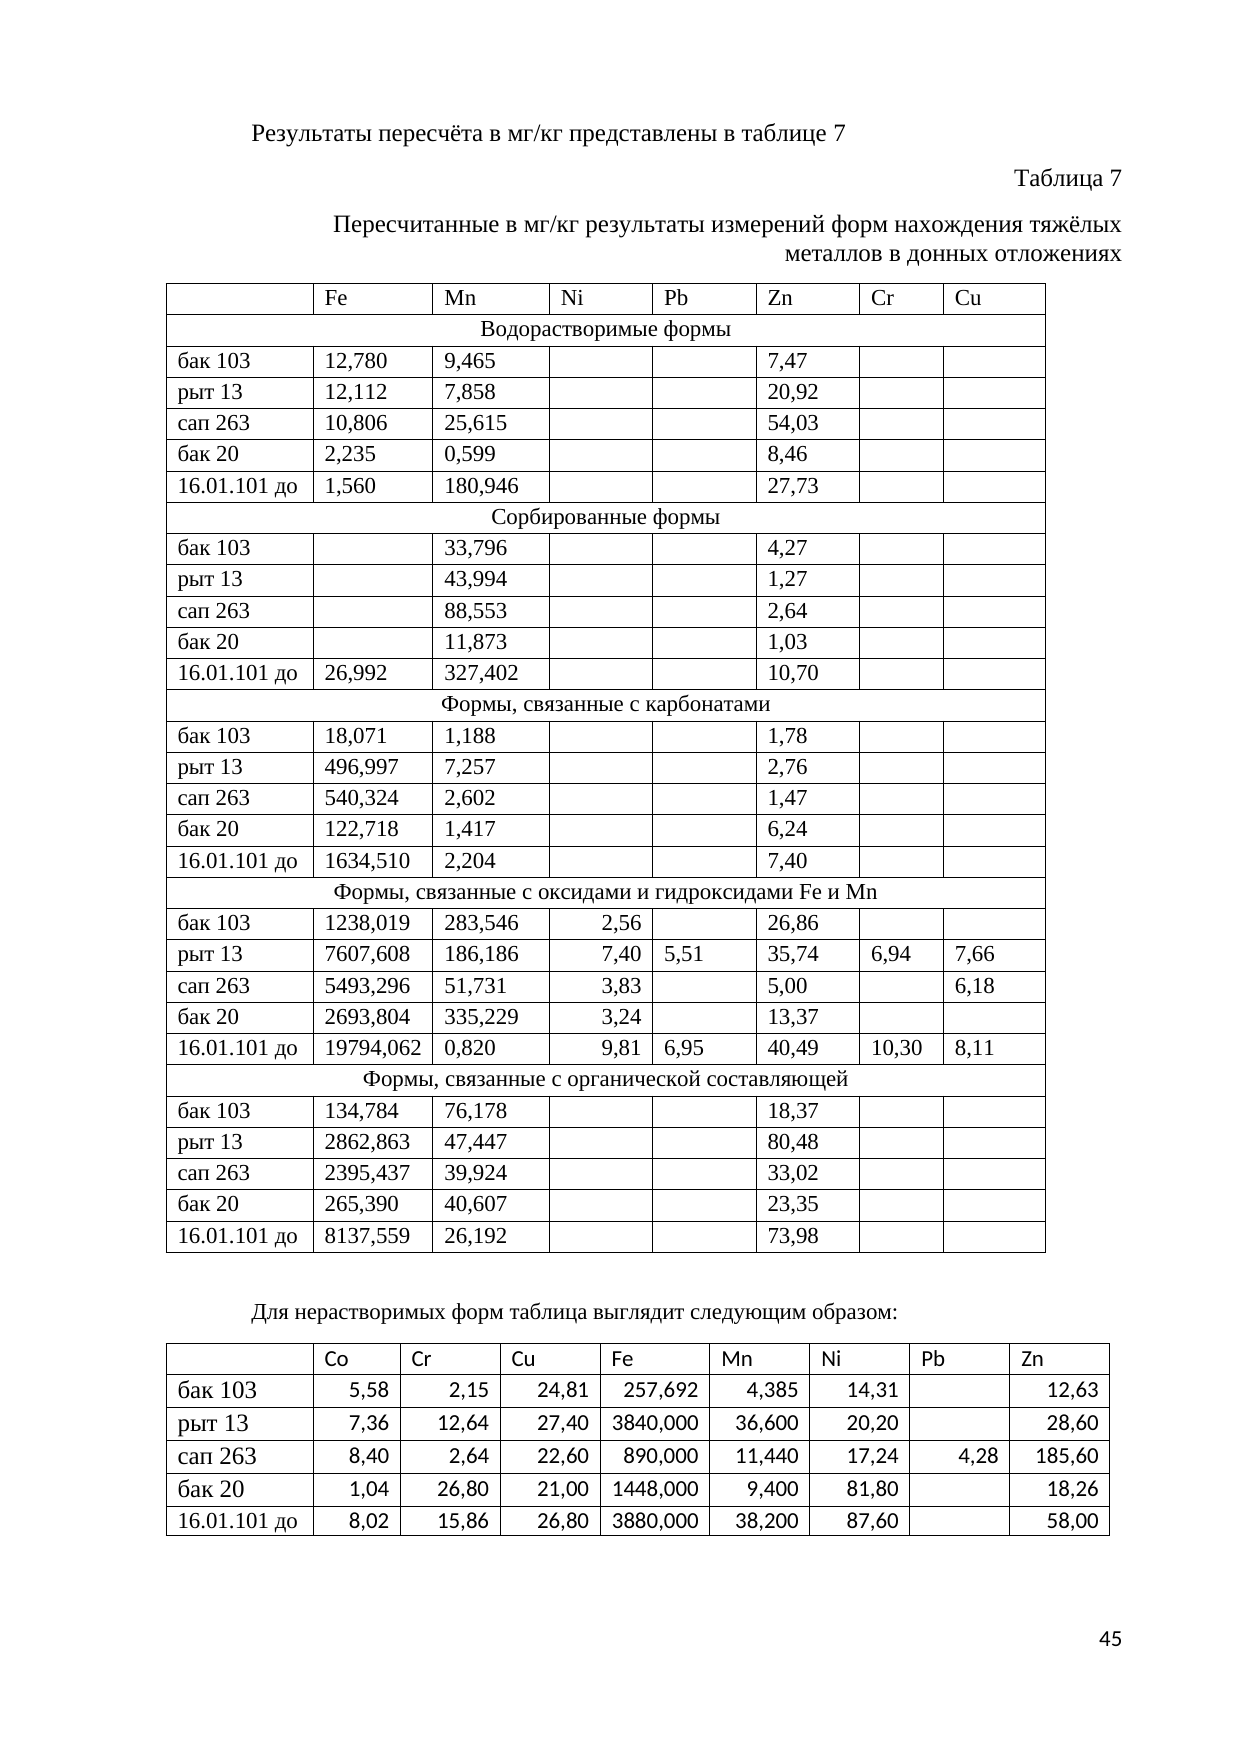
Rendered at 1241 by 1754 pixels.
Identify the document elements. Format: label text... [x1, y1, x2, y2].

table_cell [314, 597, 432, 627]
table_cell [550, 1128, 652, 1158]
table_cell 38,200 [710, 1507, 809, 1535]
table_header Mn [710, 1344, 809, 1374]
text Результаты пересчёта в мг/кг представлены в таблице 7 [177, 118, 1122, 147]
table_cell 39,924 [433, 1159, 549, 1189]
table_cell бак 103 [167, 534, 313, 564]
table_cell [944, 597, 1045, 627]
table_cell [860, 753, 943, 783]
table_cell [550, 722, 652, 752]
table_cell [944, 534, 1045, 564]
table_cell 76,178 [433, 1097, 549, 1127]
table_cell 1,47 [757, 784, 859, 814]
table_cell 7,36 [314, 1408, 400, 1440]
table_cell 3,83 [550, 972, 652, 1002]
table_cell 265,390 [314, 1190, 432, 1221]
table_cell [944, 472, 1045, 502]
table_cell Водорастворимые формы [167, 315, 1045, 346]
text Для нерастворимых форм таблица выглядит следующим образом: [177, 1298, 1122, 1324]
table_cell [653, 784, 756, 814]
table_cell бак 20 [167, 1474, 313, 1506]
table_cell 5493,296 [314, 972, 432, 1002]
table_cell [653, 1128, 756, 1158]
table_cell [550, 1190, 652, 1221]
table_cell 180,946 [433, 472, 549, 502]
table_cell 25,615 [433, 409, 549, 439]
table_cell [550, 409, 652, 439]
text Таблица 7 [177, 163, 1122, 192]
table_cell [944, 565, 1045, 596]
table_cell [653, 1003, 756, 1033]
table_header [167, 284, 313, 314]
table_cell [860, 847, 943, 877]
table_cell [944, 1128, 1045, 1158]
table_cell рыт 13 [167, 565, 313, 596]
table_cell [550, 847, 652, 877]
table_cell 16.01.101 до [167, 472, 313, 502]
table_cell [860, 909, 943, 939]
table_cell 16.01.101 до [167, 1034, 313, 1064]
table_cell 0,599 [433, 440, 549, 471]
table_cell [860, 378, 943, 408]
table_cell 186,186 [433, 940, 549, 971]
table_cell [944, 628, 1045, 658]
table_cell 33,02 [757, 1159, 859, 1189]
table_cell [653, 1097, 756, 1127]
table_cell 7,40 [550, 940, 652, 971]
table_cell [860, 534, 943, 564]
table_cell 540,324 [314, 784, 432, 814]
table_cell [860, 472, 943, 502]
table_cell 18,26 [1010, 1474, 1109, 1506]
table_cell 496,997 [314, 753, 432, 783]
table_cell 14,31 [810, 1375, 909, 1407]
table_cell 26,992 [314, 659, 432, 689]
table_cell 7,40 [757, 847, 859, 877]
table_cell бак 20 [167, 815, 313, 846]
table_header Ni [810, 1344, 909, 1374]
table_cell [860, 409, 943, 439]
table_cell 6,18 [944, 972, 1045, 1002]
table_cell [653, 909, 756, 939]
table_cell [860, 1003, 943, 1033]
table_cell 4,28 [910, 1441, 1009, 1473]
table_cell 26,80 [401, 1474, 500, 1506]
table_cell 8137,559 [314, 1222, 432, 1252]
table_cell [944, 1097, 1045, 1127]
table_cell [550, 440, 652, 471]
table_cell 5,58 [314, 1375, 400, 1407]
table_cell 73,98 [757, 1222, 859, 1252]
table_cell [550, 347, 652, 377]
table_cell [653, 565, 756, 596]
table_cell 58,00 [1010, 1507, 1109, 1535]
table_cell 9,465 [433, 347, 549, 377]
table_cell [910, 1408, 1009, 1440]
table_cell [653, 628, 756, 658]
table_cell [653, 722, 756, 752]
table_cell 21,00 [501, 1474, 600, 1506]
table_cell [944, 347, 1045, 377]
table_cell [944, 784, 1045, 814]
table_cell 27,40 [501, 1408, 600, 1440]
table_cell [314, 565, 432, 596]
table_cell 88,553 [433, 597, 549, 627]
table_cell 23,35 [757, 1190, 859, 1221]
table_cell рыт 13 [167, 1408, 313, 1440]
table_cell [860, 1222, 943, 1252]
table_cell 47,447 [433, 1128, 549, 1158]
table_cell 18,37 [757, 1097, 859, 1127]
table_cell 257,692 [601, 1375, 709, 1407]
table_cell [653, 472, 756, 502]
table_cell 20,20 [810, 1408, 909, 1440]
table_header Cu [501, 1344, 600, 1374]
table_cell 7,257 [433, 753, 549, 783]
table_cell 19794,062 [314, 1034, 432, 1064]
table_cell 2,76 [757, 753, 859, 783]
table_header [167, 1344, 313, 1374]
table_cell [550, 753, 652, 783]
table_cell [944, 753, 1045, 783]
table_cell [910, 1375, 1009, 1407]
table_cell рыт 13 [167, 378, 313, 408]
table_cell 26,80 [501, 1507, 600, 1535]
table_cell 1,03 [757, 628, 859, 658]
table_cell [860, 659, 943, 689]
table_cell 2395,437 [314, 1159, 432, 1189]
table_cell 4,385 [710, 1375, 809, 1407]
table_cell [550, 1222, 652, 1252]
table_cell [944, 409, 1045, 439]
table_cell 1,27 [757, 565, 859, 596]
table_cell [653, 347, 756, 377]
table_cell 12,780 [314, 347, 432, 377]
table_cell 80,48 [757, 1128, 859, 1158]
table_cell [860, 628, 943, 658]
table_cell 2,56 [550, 909, 652, 939]
table_cell 27,73 [757, 472, 859, 502]
table_cell 10,806 [314, 409, 432, 439]
table_cell [860, 1190, 943, 1221]
table_cell сап 263 [167, 1159, 313, 1189]
table_cell [550, 815, 652, 846]
table_cell бак 103 [167, 1375, 313, 1407]
table_cell 0,820 [433, 1034, 549, 1064]
table_cell 134,784 [314, 1097, 432, 1127]
table_header Zn [1010, 1344, 1109, 1374]
table_cell [550, 784, 652, 814]
table_cell бак 103 [167, 1097, 313, 1127]
table_cell [944, 1222, 1045, 1252]
table_cell 17,24 [810, 1441, 909, 1473]
table_cell [550, 659, 652, 689]
table_cell 12,63 [1010, 1375, 1109, 1407]
table_cell [653, 847, 756, 877]
table_cell бак 103 [167, 909, 313, 939]
table_cell [944, 659, 1045, 689]
table_cell 40,49 [757, 1034, 859, 1064]
table_cell [653, 1190, 756, 1221]
table_cell сап 263 [167, 597, 313, 627]
table_cell [653, 378, 756, 408]
table_cell [860, 1128, 943, 1158]
table_cell 28,60 [1010, 1408, 1109, 1440]
table_cell 18,071 [314, 722, 432, 752]
table_cell [944, 909, 1045, 939]
table_cell [860, 1159, 943, 1189]
table_header Fe [601, 1344, 709, 1374]
table_cell 9,81 [550, 1034, 652, 1064]
table_cell рыт 13 [167, 940, 313, 971]
table_cell [550, 472, 652, 502]
table_cell 327,402 [433, 659, 549, 689]
table_cell сап 263 [167, 972, 313, 1002]
table_cell [653, 1159, 756, 1189]
table_cell 15,86 [401, 1507, 500, 1535]
table_cell [653, 597, 756, 627]
table_cell [860, 440, 943, 471]
table_cell 3880,000 [601, 1507, 709, 1535]
table_cell Формы, связанные с органической составляющей [167, 1065, 1045, 1096]
table_cell 16.01.101 до [167, 1507, 313, 1535]
table_cell 122,718 [314, 815, 432, 846]
table_cell [944, 722, 1045, 752]
table_cell [944, 440, 1045, 471]
table_cell 3840,000 [601, 1408, 709, 1440]
table_cell Формы, связанные с карбонатами [167, 690, 1045, 721]
table_header Fe [314, 284, 432, 314]
table_cell 7,858 [433, 378, 549, 408]
table_cell 8,02 [314, 1507, 400, 1535]
table_cell 43,994 [433, 565, 549, 596]
table_cell 35,74 [757, 940, 859, 971]
table_cell [860, 565, 943, 596]
table_cell 1,78 [757, 722, 859, 752]
table_cell 16.01.101 до [167, 1222, 313, 1252]
table_header Mn [433, 284, 549, 314]
table_cell [653, 440, 756, 471]
table_header Cu [944, 284, 1045, 314]
table_cell 3,24 [550, 1003, 652, 1033]
table_cell 16.01.101 до [167, 847, 313, 877]
table_cell 1,560 [314, 472, 432, 502]
table_cell [550, 378, 652, 408]
table_header Zn [757, 284, 859, 314]
table_cell 33,796 [433, 534, 549, 564]
table_cell 6,94 [860, 940, 943, 971]
table_cell 7,47 [757, 347, 859, 377]
table_cell 185,60 [1010, 1441, 1109, 1473]
table_cell 22,60 [501, 1441, 600, 1473]
table_cell [314, 534, 432, 564]
table_cell [944, 1159, 1045, 1189]
table_cell бак 20 [167, 1003, 313, 1033]
table_cell 11,440 [710, 1441, 809, 1473]
table_cell [860, 347, 943, 377]
table_cell 5,51 [653, 940, 756, 971]
table_cell сап 263 [167, 409, 313, 439]
table_cell 2,235 [314, 440, 432, 471]
table_cell [653, 409, 756, 439]
table_header Pb [910, 1344, 1009, 1374]
table_cell сап 263 [167, 784, 313, 814]
table_cell 1634,510 [314, 847, 432, 877]
table_cell [653, 659, 756, 689]
table_cell [860, 972, 943, 1002]
table_cell [653, 534, 756, 564]
table_header Ni [550, 284, 652, 314]
table_cell 335,229 [433, 1003, 549, 1033]
table_cell 7,66 [944, 940, 1045, 971]
table_cell 26,192 [433, 1222, 549, 1252]
table_cell 10,70 [757, 659, 859, 689]
table_cell [860, 784, 943, 814]
table_cell 13,37 [757, 1003, 859, 1033]
table_cell рыт 13 [167, 1128, 313, 1158]
table_cell [860, 1097, 943, 1127]
table_cell 1,188 [433, 722, 549, 752]
table_cell 2,64 [401, 1441, 500, 1473]
table_cell [550, 1159, 652, 1189]
table_cell [910, 1507, 1009, 1535]
table_cell 16.01.101 до [167, 659, 313, 689]
table_cell [944, 378, 1045, 408]
table_header Co [314, 1344, 400, 1374]
table_cell 10,30 [860, 1034, 943, 1064]
table_cell Сорбированные формы [167, 503, 1045, 533]
table_cell сап 263 [167, 1441, 313, 1473]
table_cell 12,112 [314, 378, 432, 408]
table_cell 36,600 [710, 1408, 809, 1440]
table_cell [314, 628, 432, 658]
table_cell 1238,019 [314, 909, 432, 939]
table_cell 2,64 [757, 597, 859, 627]
table_header Pb [653, 284, 756, 314]
table_cell 1,04 [314, 1474, 400, 1506]
table_cell 283,546 [433, 909, 549, 939]
table_cell 1448,000 [601, 1474, 709, 1506]
table_cell 7607,608 [314, 940, 432, 971]
table_header Cr [860, 284, 943, 314]
table_cell 20,92 [757, 378, 859, 408]
table_cell 6,95 [653, 1034, 756, 1064]
table_cell рыт 13 [167, 753, 313, 783]
table_cell [550, 597, 652, 627]
table_cell 6,24 [757, 815, 859, 846]
table_cell [653, 972, 756, 1002]
text Пересчитанные в мг/кг результаты измерений форм нахождения тяжёлых металлов в донных отложениях [177, 209, 1122, 266]
table_cell 12,64 [401, 1408, 500, 1440]
table_cell [944, 1003, 1045, 1033]
table_cell 4,27 [757, 534, 859, 564]
table_cell 8,40 [314, 1441, 400, 1473]
table_cell 2862,863 [314, 1128, 432, 1158]
table_cell 87,60 [810, 1507, 909, 1535]
table_cell [944, 1190, 1045, 1221]
table_cell 2,204 [433, 847, 549, 877]
table_cell 11,873 [433, 628, 549, 658]
table_cell бак 20 [167, 440, 313, 471]
table_cell 81,80 [810, 1474, 909, 1506]
table_cell 8,11 [944, 1034, 1045, 1064]
table_cell [860, 722, 943, 752]
table_header Cr [401, 1344, 500, 1374]
table_cell 51,731 [433, 972, 549, 1002]
table_cell 2,602 [433, 784, 549, 814]
table_cell 26,86 [757, 909, 859, 939]
table_cell 2693,804 [314, 1003, 432, 1033]
table_cell бак 20 [167, 628, 313, 658]
table_cell [550, 628, 652, 658]
table_cell [653, 815, 756, 846]
table_cell 8,46 [757, 440, 859, 471]
table_cell [944, 815, 1045, 846]
table_cell [944, 847, 1045, 877]
table_cell 5,00 [757, 972, 859, 1002]
table_cell бак 103 [167, 722, 313, 752]
table_cell 2,15 [401, 1375, 500, 1407]
table_cell [860, 815, 943, 846]
table_cell [860, 597, 943, 627]
table_cell 9,400 [710, 1474, 809, 1506]
table_cell бак 103 [167, 347, 313, 377]
table_cell [550, 565, 652, 596]
table_cell 1,417 [433, 815, 549, 846]
table_cell 24,81 [501, 1375, 600, 1407]
table_cell [550, 534, 652, 564]
table_cell [653, 1222, 756, 1252]
table_cell [910, 1474, 1009, 1506]
table_cell Формы, связанные с оксидами и гидроксидами Fe и Mn [167, 878, 1045, 908]
table_cell [550, 1097, 652, 1127]
table_cell [653, 753, 756, 783]
table_cell 890,000 [601, 1441, 709, 1473]
table_cell бак 20 [167, 1190, 313, 1221]
table_cell 54,03 [757, 409, 859, 439]
table_cell 40,607 [433, 1190, 549, 1221]
